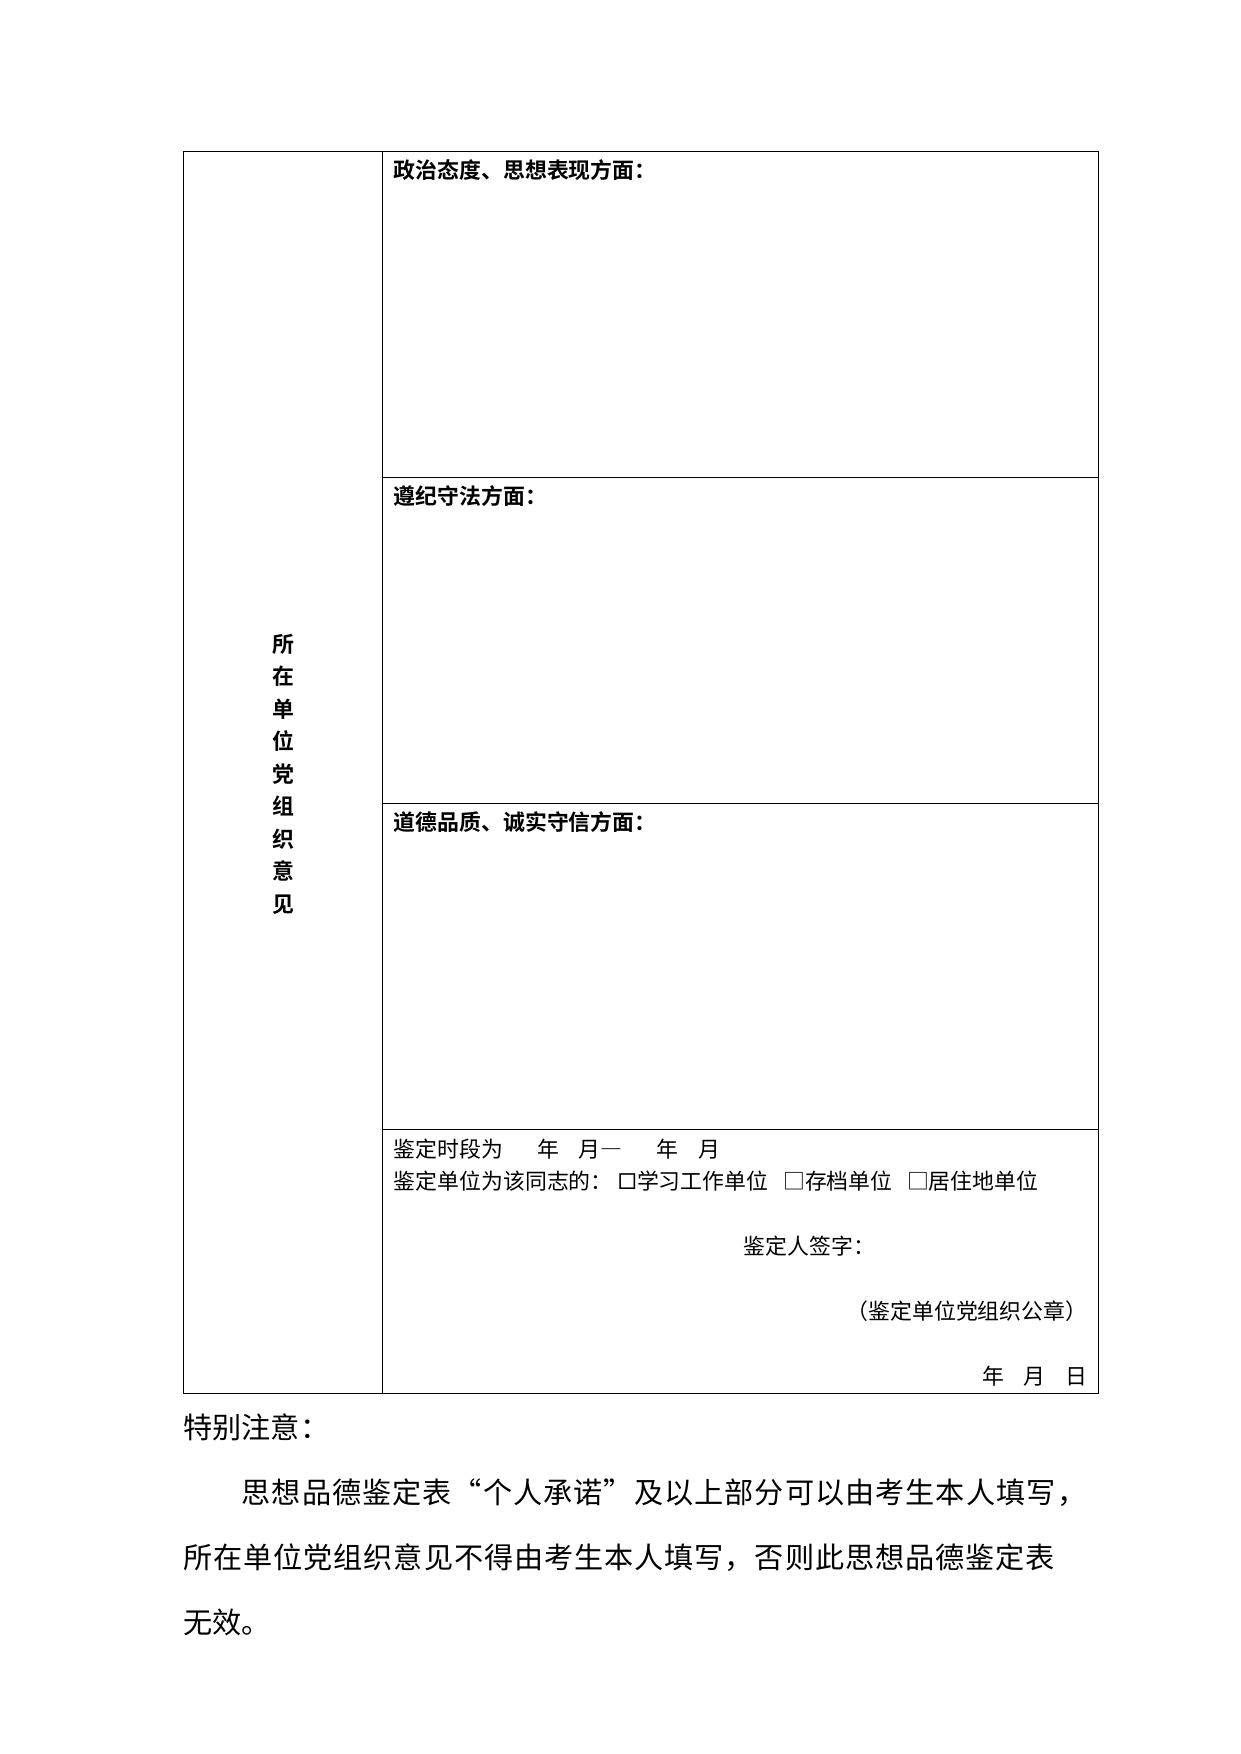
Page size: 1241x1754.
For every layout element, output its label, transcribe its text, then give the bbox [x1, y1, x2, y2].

table_cell 道德品质、诚实守信方面： [383, 804, 1098, 1129]
table_cell 鉴定时段为 年 月— 年 月 鉴定单位为该同志的： 学习工作单位 □存档单位 □居住地单位 鉴定人签字： （鉴定单位党组织公章） 年 月 日 [383, 1130, 1098, 1392]
table_cell 遵纪守法方面： [383, 478, 1098, 803]
text 特别注意： [183, 1394, 1057, 1458]
table_cell 所 在 单 位 党 组 织 意 见 [184, 152, 382, 1392]
table_cell 政治态度、思想表现方面： [383, 152, 1098, 477]
text 思想品德鉴定表“个人承诺”及以上部分可以由考生本人填写，所在单位党组织意见不得由考生本人填写，否则此思想品德鉴定表无效。 [183, 1458, 1057, 1653]
